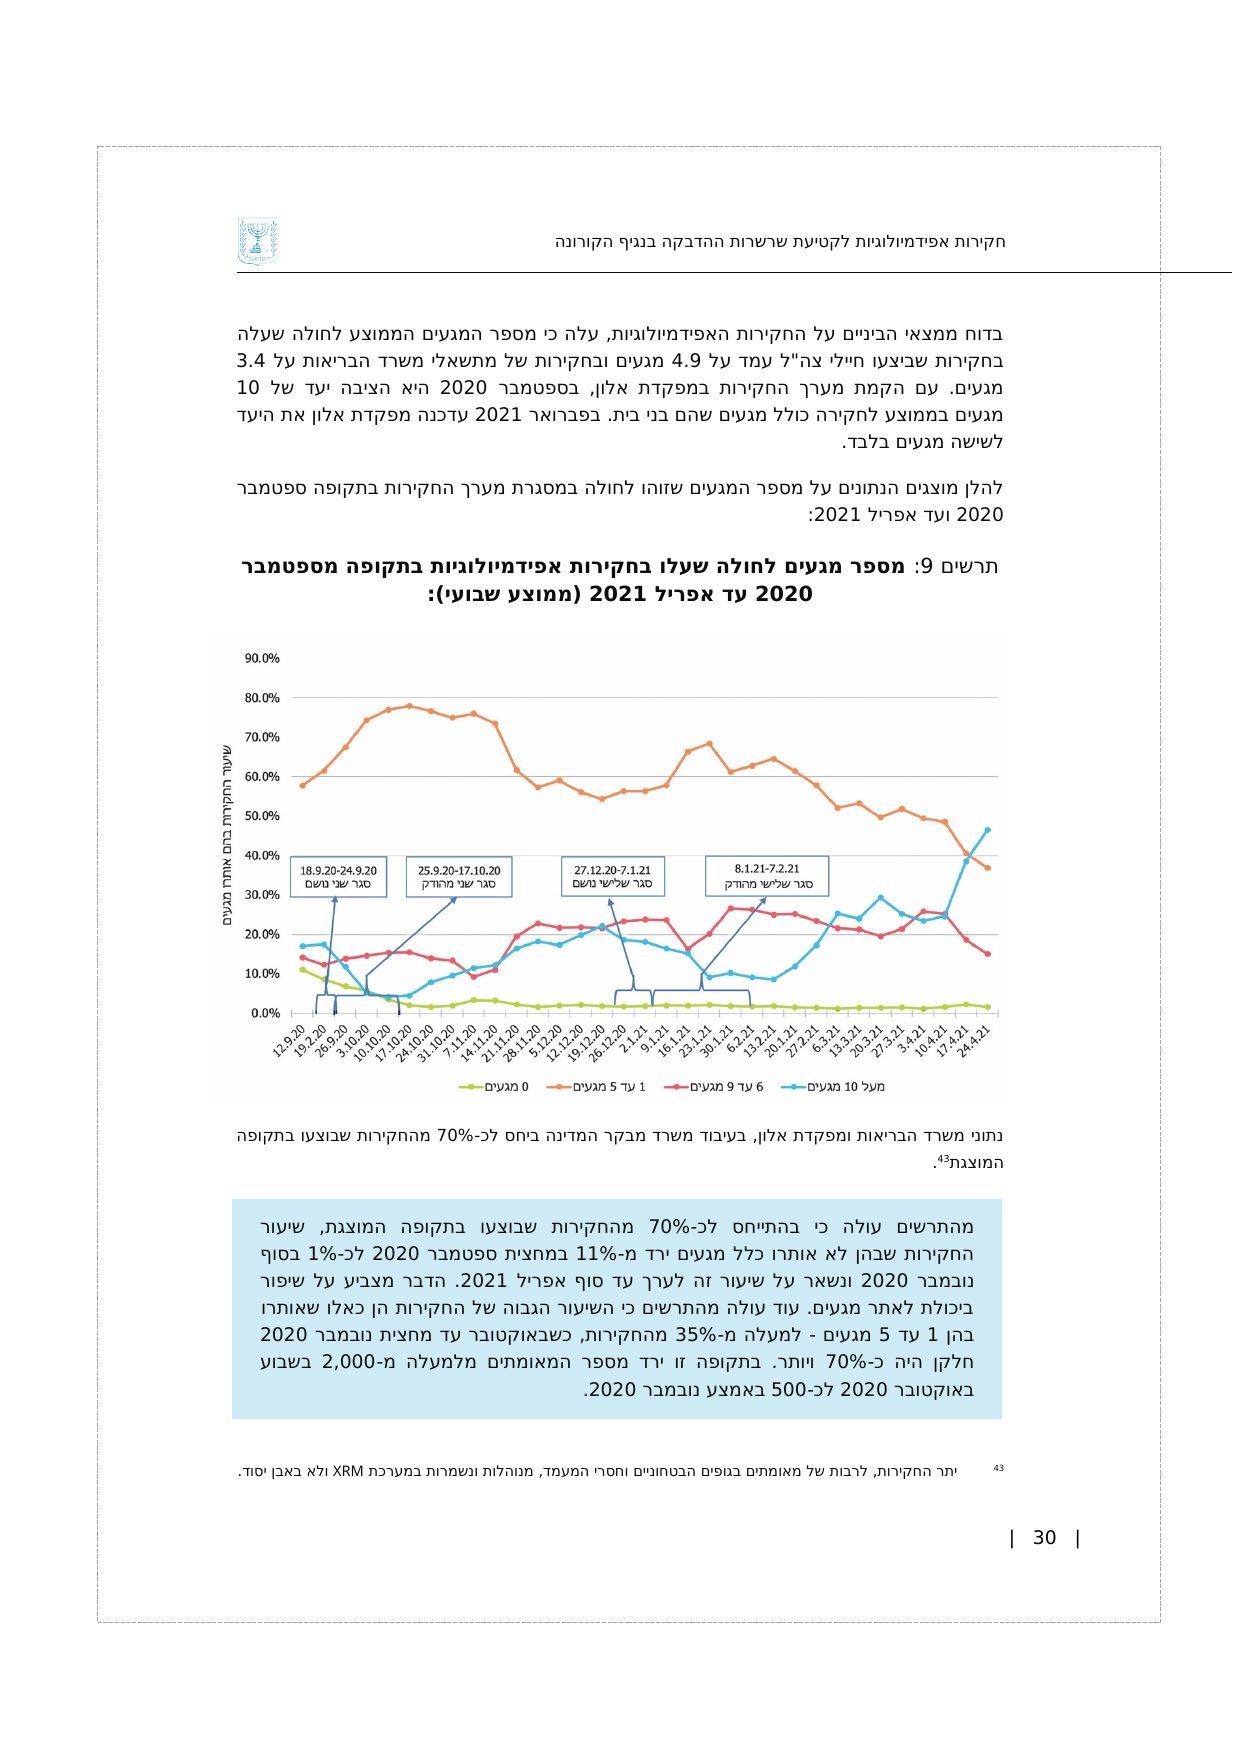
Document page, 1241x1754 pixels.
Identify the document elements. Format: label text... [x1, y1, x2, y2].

text מהתרשים עולה כי בהתייחס לכ-70% מהחקירות שבוצעו בתקופה המוצגת, שיעור החקירות שבהן לא אותרו כלל מגעים ירד מ-11% במחצית ספטמבר 2020 לכ-1% בסוף נובמבר 2020 ונשאר על שיעור זה לערך עד סוף אפריל 2021. הדבר מצביע על שיפור ביכולת לאתר מגעים. עוד עולה מהתרשים כי השיעור הגבוה של החקירות הן כאלו שאותרו בהן 1 עד 5 מגעים - למעלה מ-35% מהחקירות, כשבאוקטובר עד מחצית נובמבר 2020 חלקן היה כ-70% ויותר. בתקופה זו ירד מספר המאומתים מלמעלה מ-2,000 בשבוע באוקטובר 2020 לכ-500 באמצע נובמבר 2020. [237, 1204, 997, 1414]
picture [213, 631, 1004, 1108]
text תרשים 9: מספר מגעים לחולה שעלו בחקירות אפידמיולוגיות בתקופה מספטמבר 2020 עד אפריל 2021 (ממוצע שבועי): [236, 552, 1004, 606]
text בדוח ממצאי הביניים על החקירות האפידמיולוגיות, עלה כי מספר המגעים הממוצע לחולה שעלה בחקירות שביצעו חיילי צה"ל עמד על 4.9 מגעים ובחקירות של מתשאלי משרד הבריאות על 3.4 מגעים. עם הקמת מערך החקירות במפקדת אלון, בספטמבר 2020 היא הציבה יעד של 10 מגעים בממוצע לחקירה כולל מגעים שהם בני בית. בפברואר 2021 עדכנה מפקדת אלון את היעד לשישה מגעים בלבד. [236, 319, 1004, 454]
text להלן מוצגים הנתונים על מספר המגעים שזוהו לחולה במסגרת מערך החקירות בתקופה ספטמבר 2020 ועד אפריל 2021: [236, 473, 1004, 527]
text נתוני משרד הבריאות ומפקדת אלון, בעיבוד משרד מבקר המדינה ביחס לכ-70% מהחקירות שבוצעו בתקופה המוצגת. [236, 1120, 1004, 1174]
